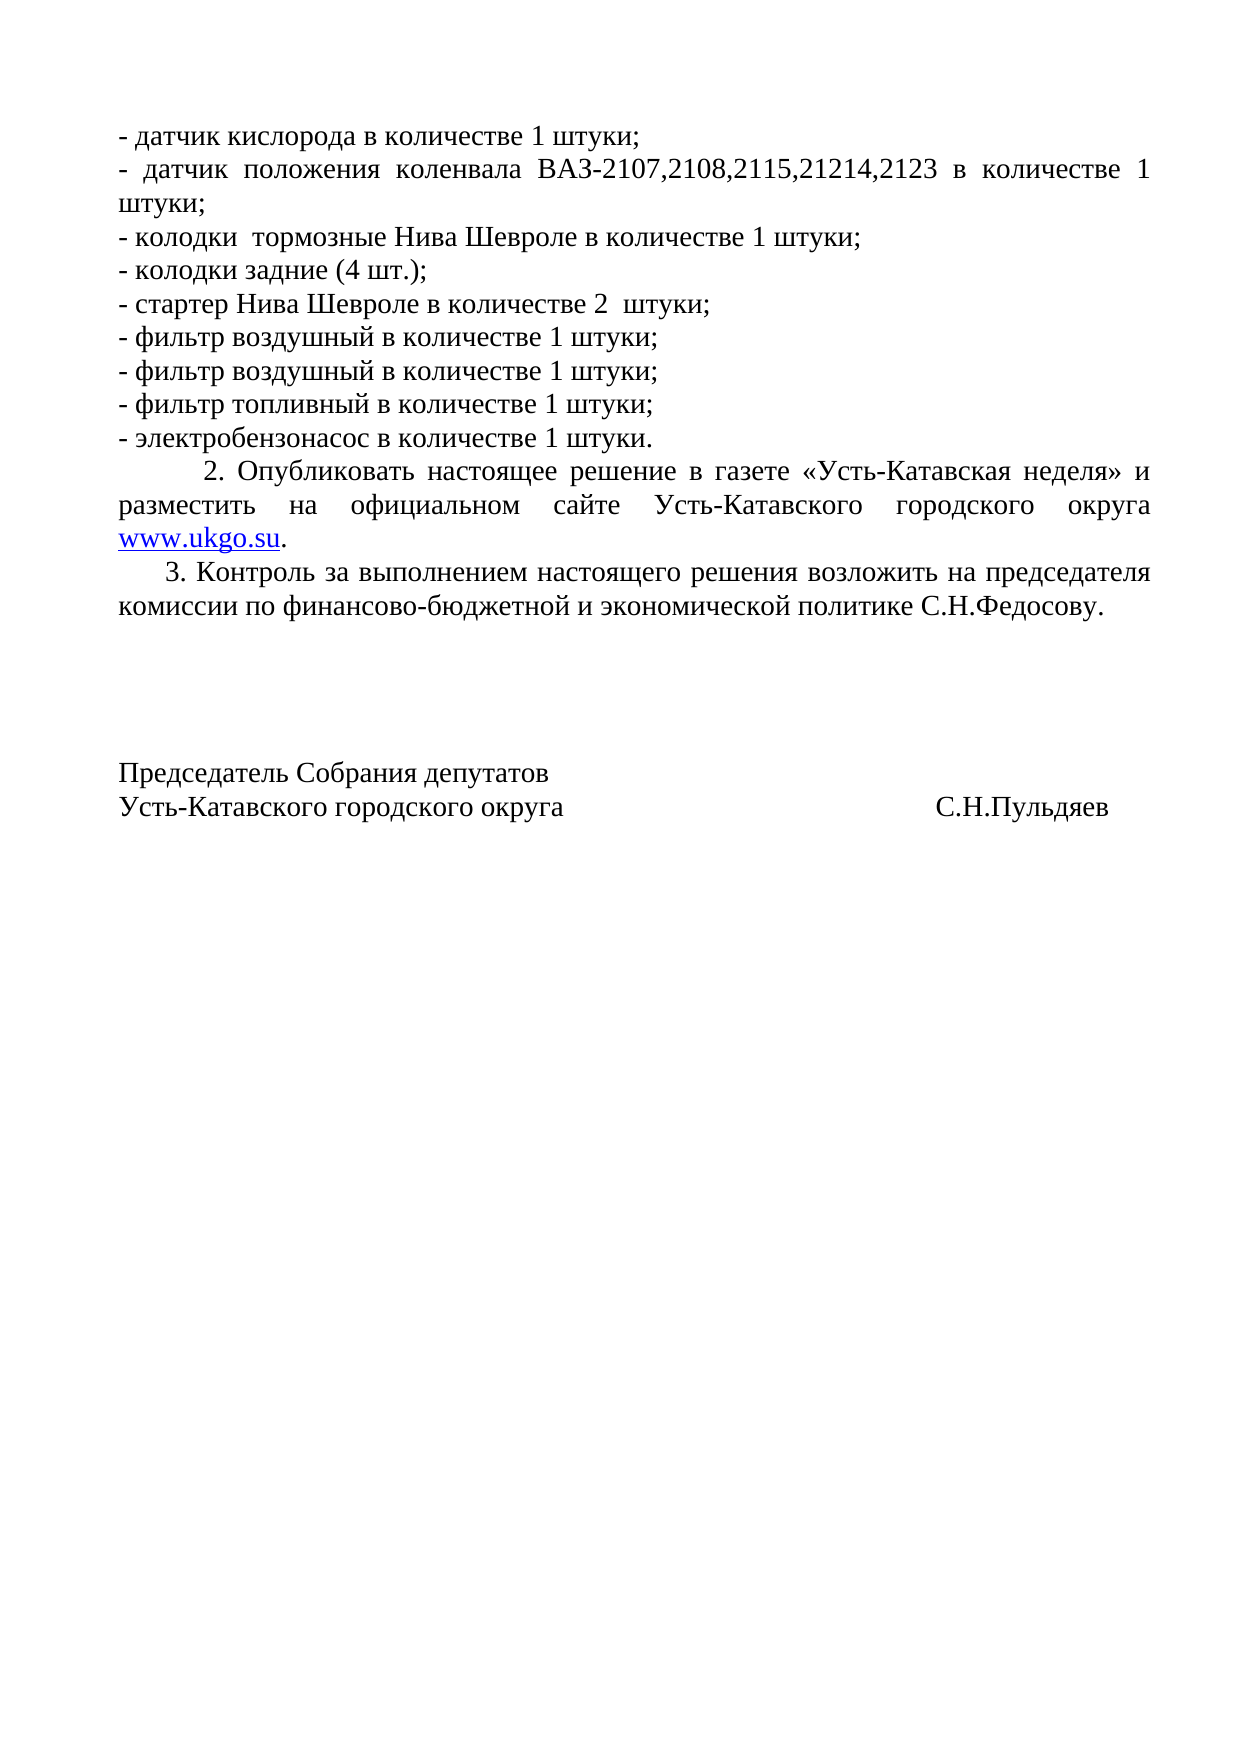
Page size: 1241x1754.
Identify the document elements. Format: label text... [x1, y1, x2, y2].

text - стартер Нива Шевроле в количестве 2 штуки; [118, 286, 1152, 319]
text - фильтр воздушный в количестве 1 штуки; [118, 353, 1152, 386]
text - колодки задние (4 шт.); [118, 252, 1152, 286]
text - колодки тормозные Нива Шевроле в количестве 1 штуки; [118, 219, 1152, 252]
text - датчик положения коленвала ВАЗ-2107,2108,2115,21214,2123 в количестве 1 штуки; [118, 152, 1152, 219]
text - электробензонасос в количестве 1 штуки. [118, 420, 1152, 453]
text - фильтр топливный в количестве 1 штуки; [118, 386, 1152, 420]
text 2. Опубликовать настоящее решение в газете «Усть-Катавская неделя» и разместить на официальном сайте Усть-Катавского городского округа www.ukgo.su. [118, 453, 1152, 554]
text - фильтр воздушный в количестве 1 штуки; [118, 319, 1152, 353]
text Председатель Собрания депутатов [118, 755, 1152, 789]
text Усть-Катавского городского округа С.Н.Пульдяев [118, 789, 1152, 822]
text - датчик кислорода в количестве 1 штуки; [118, 118, 1152, 152]
text 3. Контроль за выполнением настоящего решения возложить на председателя комиссии по финансово-бюджетной и экономической политике С.Н.Федосову. [118, 554, 1152, 621]
